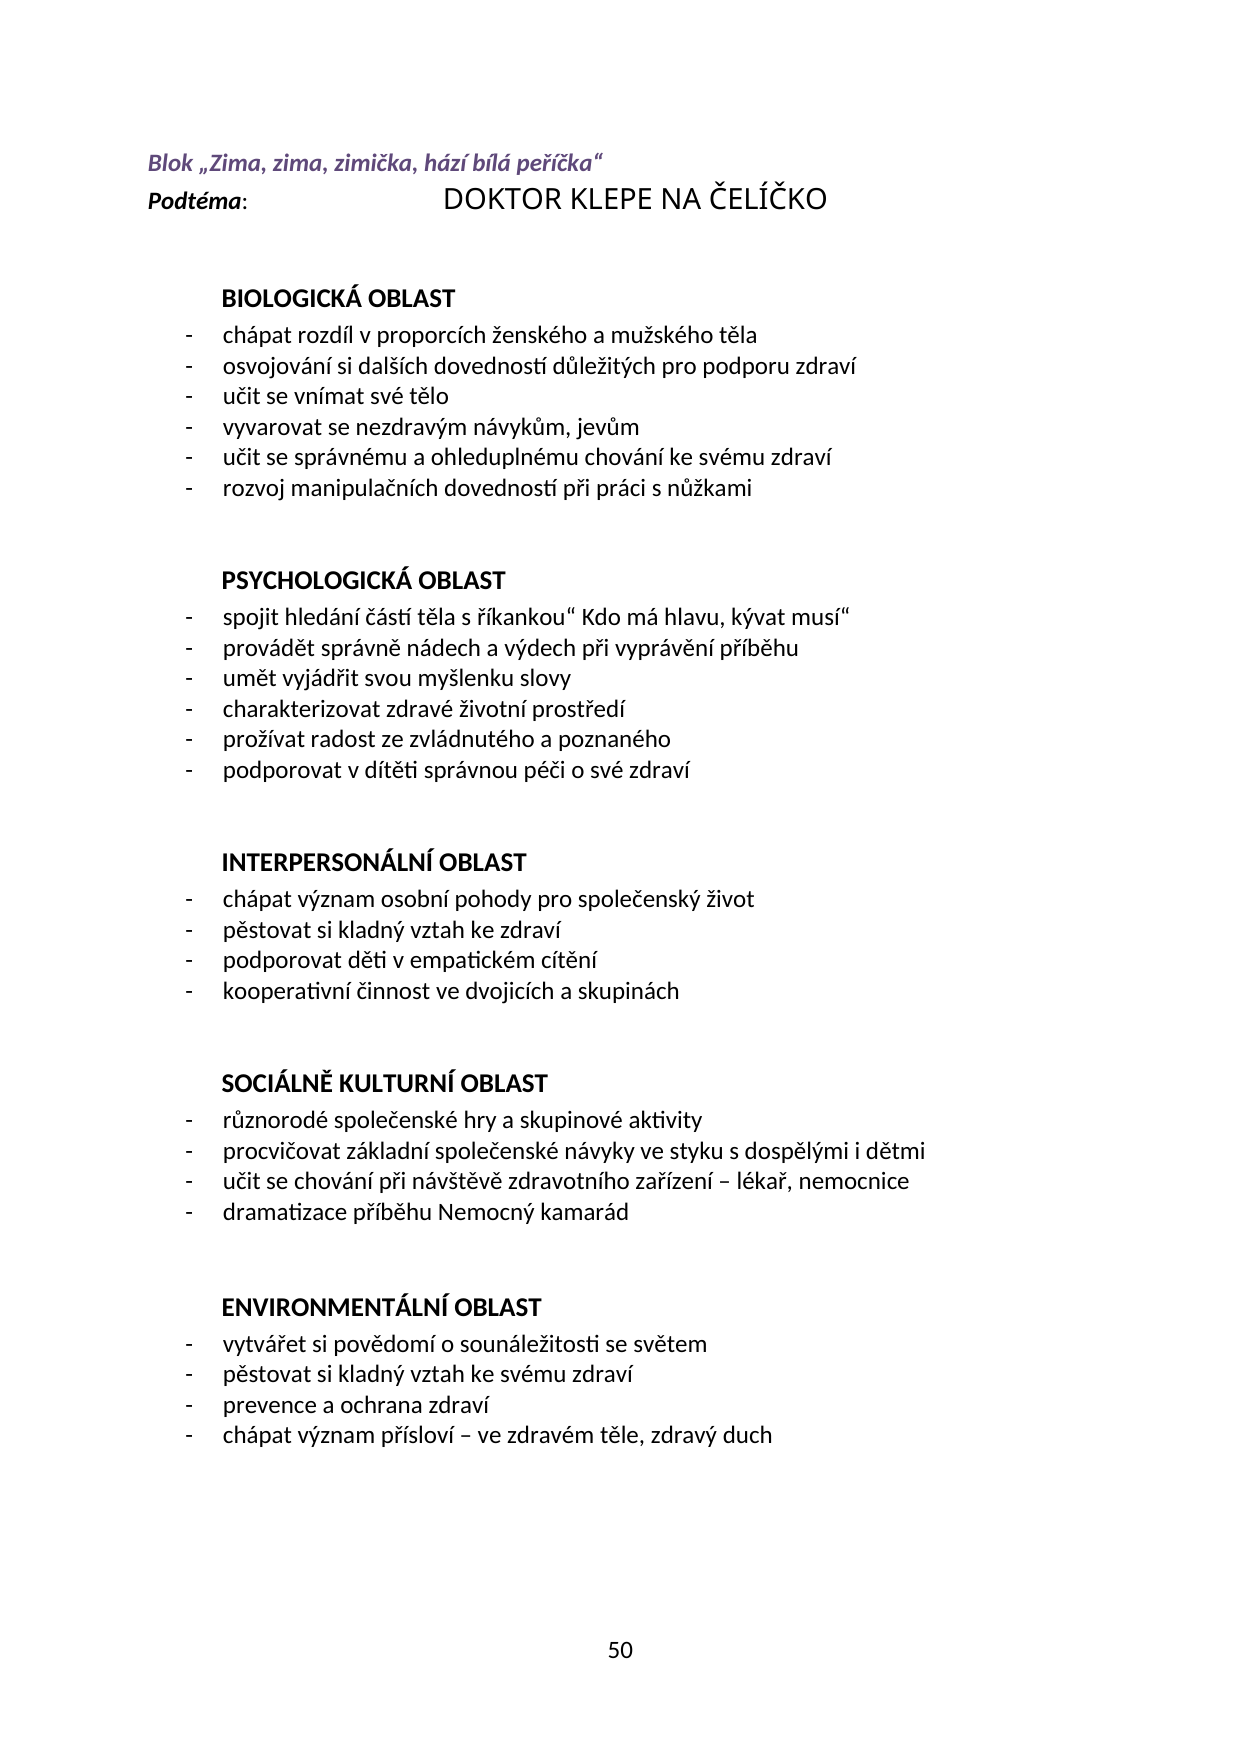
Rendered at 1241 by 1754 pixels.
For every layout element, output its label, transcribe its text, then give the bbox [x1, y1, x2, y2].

list rozvoj manipulačních dovedností při práci s nůžkami [185, 472, 1093, 502]
list vytvářet si povědomí o sounáležitosti se světem [185, 1328, 1093, 1358]
list charakterizovat zdravé životní prostředí [185, 693, 1093, 723]
list procvičovat základní společenské návyky ve styku s dospělými i dětmi [185, 1135, 1093, 1166]
list vyvarovat se nezdravým návykům, jevům [185, 411, 1093, 441]
list dramatizace příběhu Nemocný kamarád [185, 1196, 1093, 1227]
list různorodé společenské hry a skupinové aktivity [185, 1104, 1093, 1135]
text SOCIÁLNĚ KULTURNÍ OBLAST [148, 1067, 1093, 1099]
list spojit hledání částí těla s říkankou“ Kdo má hlavu, kývat musí“ [185, 601, 1093, 632]
list učit se chování při návštěvě zdravotního zařízení – lékař, nemocnice [185, 1166, 1093, 1196]
list prevence a ochrana zdraví [185, 1389, 1093, 1419]
text BIOLOGICKÁ OBLAST [148, 281, 1093, 314]
list učit se vnímat své tělo [185, 380, 1093, 411]
list pěstovat si kladný vztah ke zdraví [185, 914, 1093, 944]
text PSYCHOLOGICKÁ OBLAST [148, 563, 1093, 596]
list chápat význam přísloví – ve zdravém těle, zdravý duch [185, 1419, 1093, 1450]
list podporovat děti v empatickém cítění [185, 944, 1093, 975]
list kooperativní činnost ve dvojicích a skupinách [185, 975, 1093, 1006]
list podporovat v dítěti správnou péči o své zdraví [185, 754, 1093, 784]
list chápat rozdíl v proporcích ženského a mužského těla [185, 319, 1093, 350]
list chápat význam osobní pohody pro společenský život [185, 883, 1093, 914]
text INTERPERSONÁLNÍ OBLAST [148, 846, 1093, 878]
text Podtéma: DOKTOR KLEPE NA ČELÍČKO [148, 178, 1093, 218]
list prožívat radost ze zvládnutého a poznaného [185, 723, 1093, 754]
list učit se správnému a ohleduplnému chování ke svému zdraví [185, 441, 1093, 472]
list pěstovat si kladný vztah ke svému zdraví [185, 1358, 1093, 1389]
list provádět správně nádech a výdech při vyprávění příběhu [185, 632, 1093, 662]
list osvojování si dalších dovedností důležitých pro podporu zdraví [185, 350, 1093, 380]
subtitle Blok „Zima, zima, zimička, hází bílá peříčka“ [148, 148, 1093, 178]
list umět vyjádřit svou myšlenku slovy [185, 662, 1093, 693]
text ENVIRONMENTÁLNÍ OBLAST [148, 1290, 1093, 1323]
